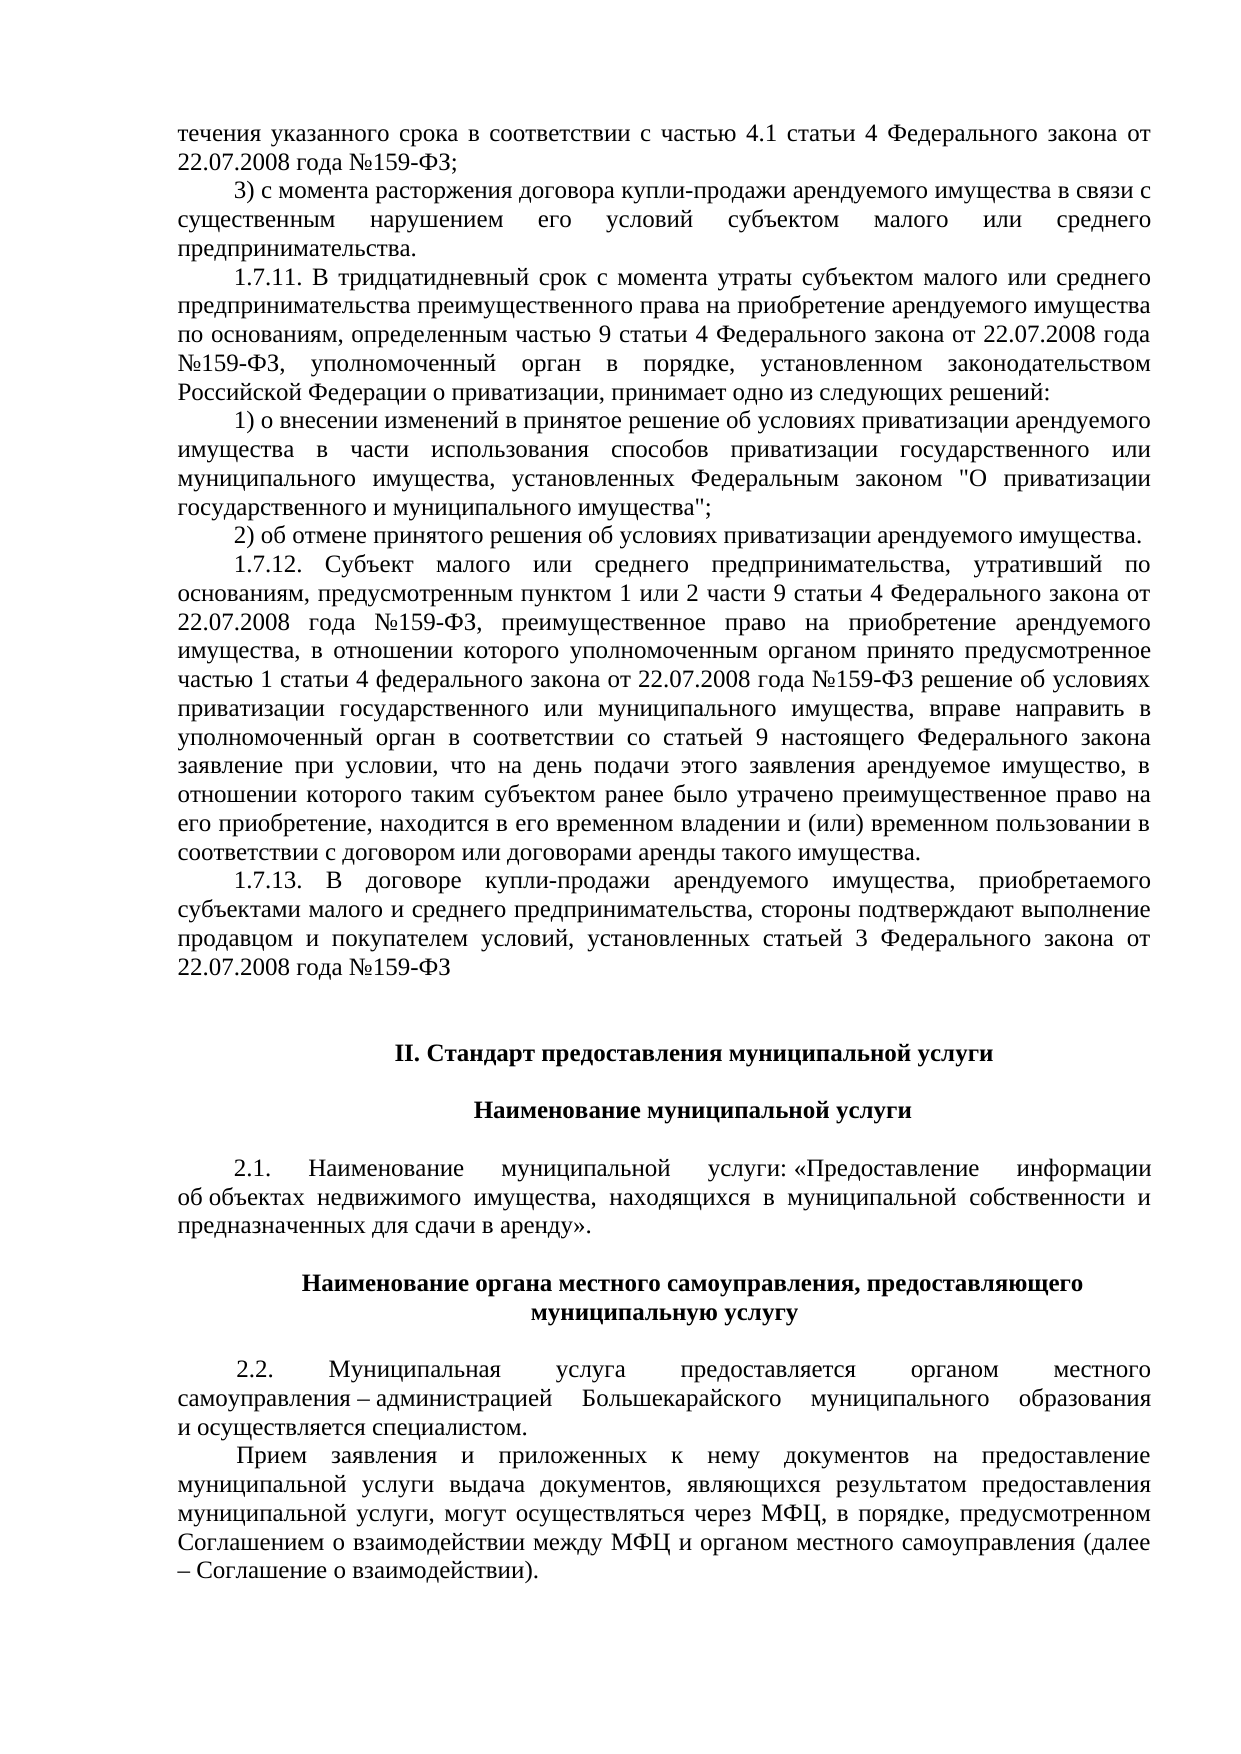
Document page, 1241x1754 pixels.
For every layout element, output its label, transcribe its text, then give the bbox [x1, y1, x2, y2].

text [177, 118, 1152, 176]
text Наименование муниципальной услуги [177, 1096, 1152, 1124]
text 2.1. Наименование муниципальной услуги: «Предоставление информации об объектах недвижимого имущества, находящихся в муниципальной собственности и предназначенных для сдачи в аренду». [177, 1153, 1152, 1239]
text 3) с момента расторжения договора купли-продажи арендуемого имущества в связи с существенным нарушением его условий субъектом малого или среднего предпринимательства. [177, 176, 1152, 262]
text 1) о внесении изменений в принятое решение об условиях приватизации арендуемого имущества в части использования способов приватизации государственного или муниципального имущества, установленных Федеральным законом "О приватизации государственного и муниципального имущества"; [177, 406, 1152, 521]
text 1.7.13. В договоре купли-продажи арендуемого имущества, приобретаемого субъектами малого и среднего предпринимательства, стороны подтверждают выполнение продавцом и покупателем условий, установленных статьей 3 Федерального закона от 22.07.2008 года №159-ФЗ [177, 866, 1152, 981]
text Наименование органа местного самоуправления, предоставляющего муниципальную услугу [177, 1268, 1152, 1326]
text Прием заявления и приложенных к нему документов на предоставление муниципальной услуги выдача документов, являющихся результатом предоставления муниципальной услуги, могут осуществляться через МФЦ, в порядке, предусмотренном Соглашением о взаимодействии между МФЦ и органом местного самоуправления (далее – Соглашение о взаимодействии). [177, 1441, 1152, 1584]
text 1.7.12. Субъект малого или среднего предпринимательства, утративший по основаниям, предусмотренным пунктом 1 или 2 части 9 статьи 4 Федерального закона от 22.07.2008 года №159-ФЗ, преимущественное право на приобретение арендуемого имущества, в отношении которого уполномоченным органом принято предусмотренное частью 1 статьи 4 федерального закона от 22.07.2008 года №159-ФЗ решение об условиях приватизации государственного или муниципального имущества, вправе направить в уполномоченный орган в соответствии со статьей 9 настоящего Федерального закона заявление при условии, что на день подачи этого заявления арендуемое имущество, в отношении которого таким субъектом ранее было утрачено преимущественное право на его приобретение, находится в его временном владении и (или) временном пользовании в соответствии с договором или договорами аренды такого имущества. [177, 549, 1152, 866]
text II. Стандарт предоставления муниципальной услуги [177, 1038, 1152, 1067]
text 1.7.11. В тридцатидневный срок с момента утраты субъектом малого или среднего предпринимательства преимущественного права на приобретение арендуемого имущества по основаниям, определенным частью 9 статьи 4 Федерального закона от 22.07.2008 года №159-ФЗ, уполномоченный орган в порядке, установленном законодательством Российской Федерации о приватизации, принимает одно из следующих решений: [177, 262, 1152, 406]
text 2.2. Муниципальная услуга предоставляется органом местного самоуправления – администрацией Большекарайского муниципального образования и осуществляется специалистом. [177, 1354, 1152, 1441]
text 2) об отмене принятого решения об условиях приватизации арендуемого имущества. [177, 521, 1152, 549]
